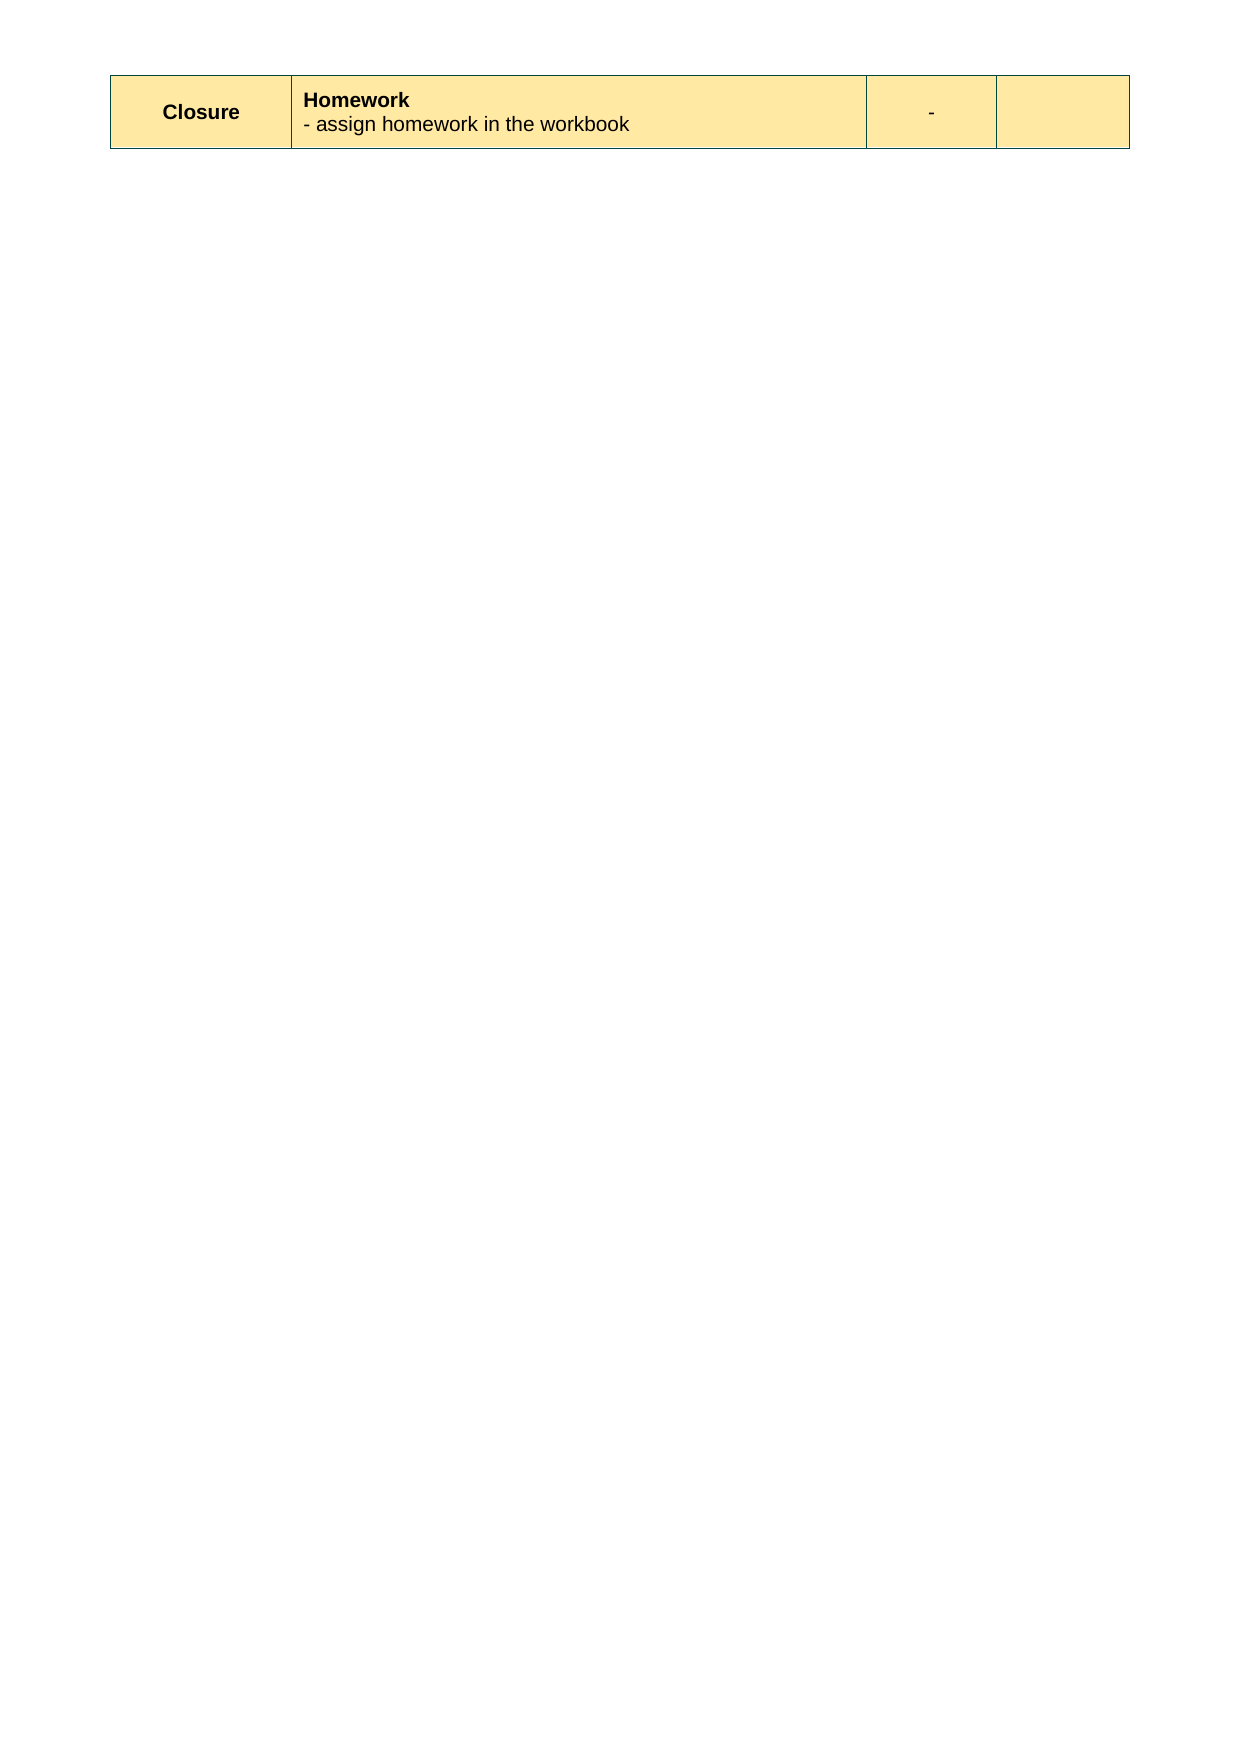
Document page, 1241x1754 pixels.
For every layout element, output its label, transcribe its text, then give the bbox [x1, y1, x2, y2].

table_cell [997, 76, 1129, 147]
table_cell - [867, 76, 996, 147]
table_cell Closure [111, 76, 291, 147]
table_cell Homework - assign homework in the workbook [292, 76, 866, 147]
